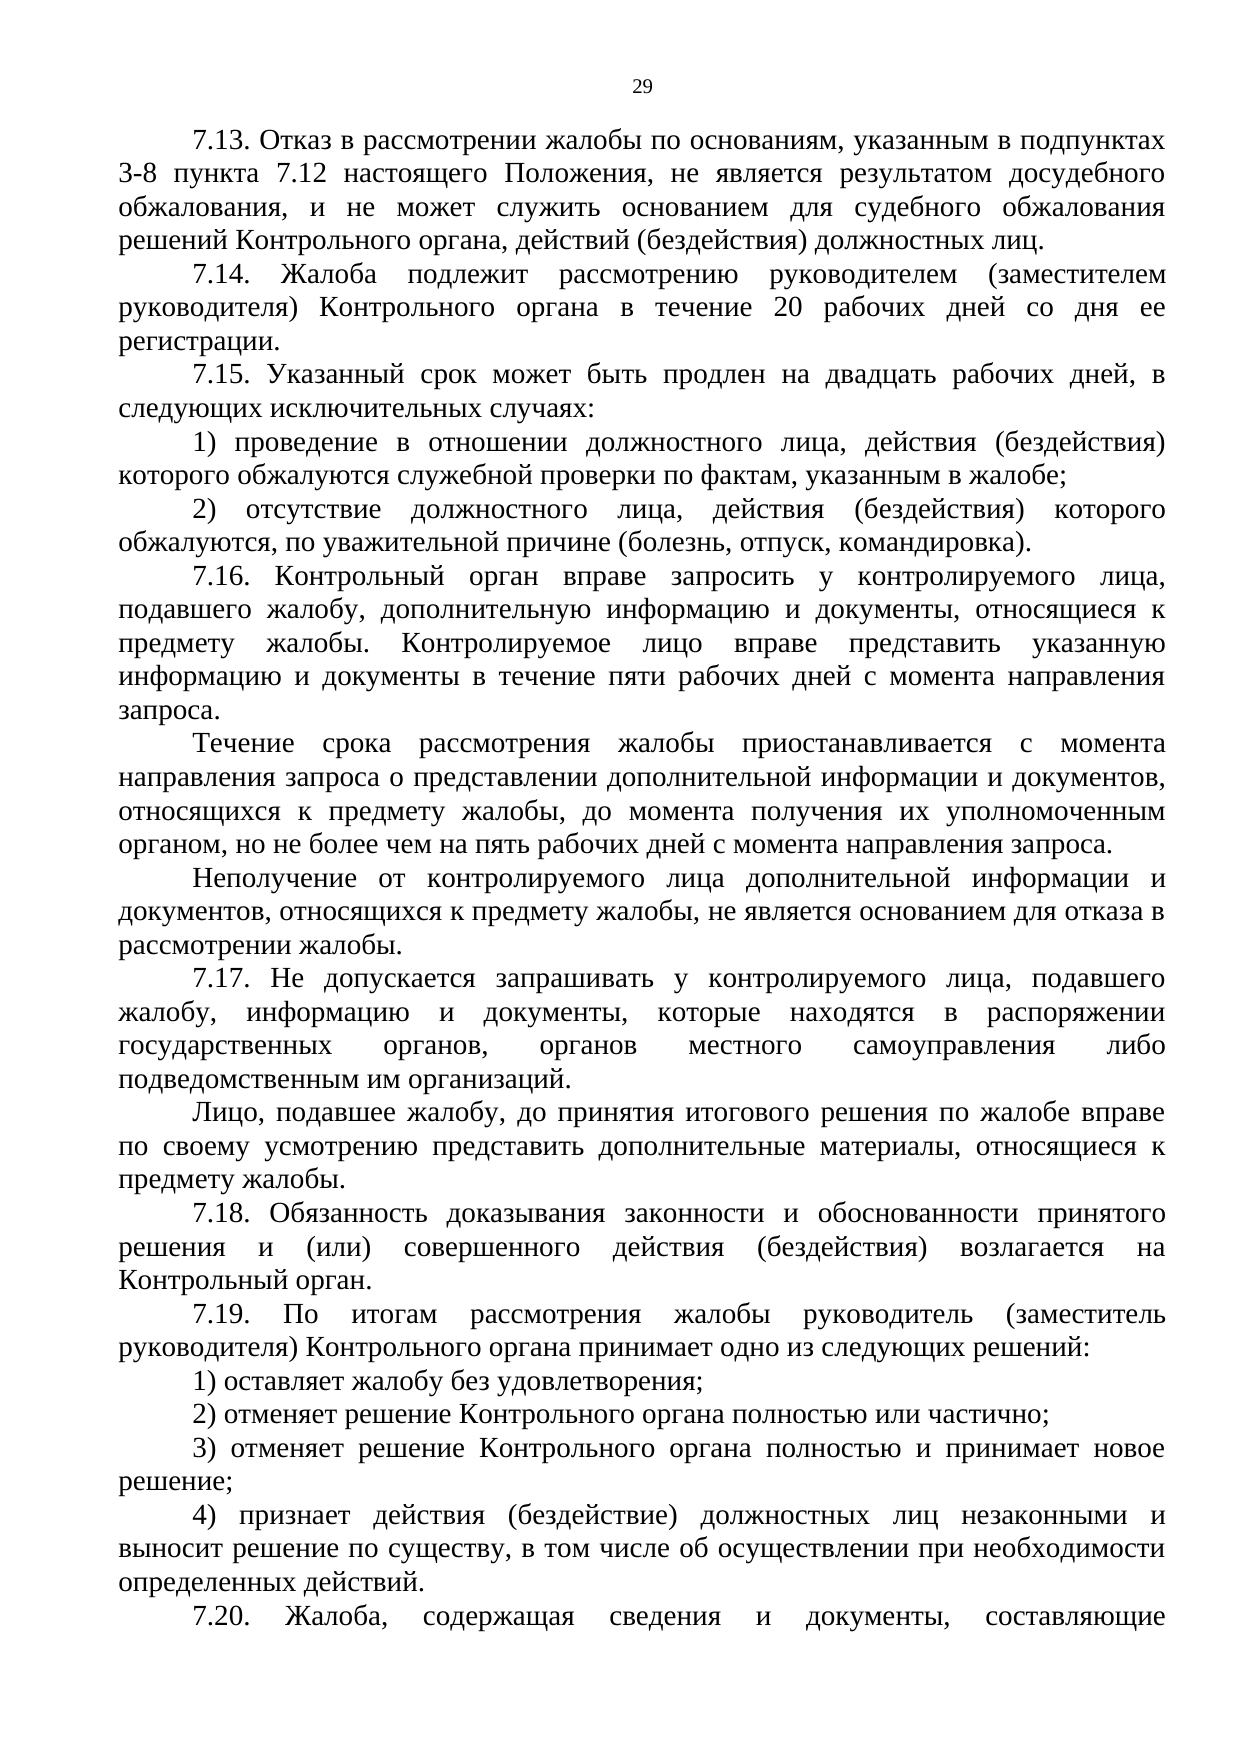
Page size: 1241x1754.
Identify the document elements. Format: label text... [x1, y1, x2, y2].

list 7.19. По итогам рассмотрения жалобы руководитель (заместитель руководителя) Контрольного органа принимает одно из следующих решений: [118, 1296, 1167, 1363]
text 3) отменяет решение Контрольного органа полностью и принимает новое решение; [118, 1430, 1167, 1497]
text 7.17. Не допускается запрашивать у контролируемого лица, подавшего жалобу, информацию и документы, которые находятся в распоряжении государственных органов, органов местного самоуправления либо подведомственным им организаций. [118, 960, 1167, 1094]
text 4) признает действия (бездействие) должностных лиц незаконными и выносит решение по существу, в том числе об осуществлении при необходимости определенных действий. [118, 1497, 1167, 1598]
text 1) проведение в отношении должностного лица, действия (бездействия) которого обжалуются служебной проверки по фактам, указанным в жалобе; [118, 424, 1167, 491]
list Неполучение от контролируемого лица дополнительной информации и документов, относящихся к предмету жалобы, не является основанием для отказа в рассмотрении жалобы. [118, 860, 1167, 960]
text 7.13. Отказ в рассмотрении жалобы по основаниям, указанным в подпунктах 3-8 пункта 7.12 настоящего Положения, не является результатом досудебного обжалования, и не может служить основанием для судебного обжалования решений Контрольного органа, действий (бездействия) должностных лиц. [118, 122, 1167, 256]
text 7.18. Обязанность доказывания законности и обоснованности принятого решения и (или) совершенного действия (бездействия) возлагается на Контрольный орган. [118, 1195, 1167, 1296]
text Лицо, подавшее жалобу, до принятия итогового решения по жалобе вправе по своему усмотрению представить дополнительные материалы, относящиеся к предмету жалобы. [118, 1094, 1167, 1195]
text 7.14. Жалоба подлежит рассмотрению руководителем (заместителем руководителя) Контрольного органа в течение 20 рабочих дней со дня ее регистрации. [118, 256, 1167, 357]
text 1) оставляет жалобу без удовлетворения; [118, 1363, 1167, 1396]
text 2) отменяет решение Контрольного органа полностью или частично; [118, 1396, 1167, 1430]
list Течение срока рассмотрения жалобы приостанавливается с момента направления запроса о представлении дополнительной информации и документов, относящихся к предмету жалобы, до момента получения их уполномоченным органом, но не более чем на пять рабочих дней с момента направления запроса. [118, 726, 1167, 860]
text 7.15. Указанный срок может быть продлен на двадцать рабочих дней, в следующих исключительных случаях: [118, 357, 1167, 424]
list 7.16. Контрольный орган вправе запросить у контролируемого лица, подавшего жалобу, дополнительную информацию и документы, относящиеся к предмету жалобы. Контролируемое лицо вправе представить указанную информацию и документы в течение пяти рабочих дней с момента направления запроса. [118, 558, 1167, 726]
text 2) отсутствие должностного лица, действия (бездействия) которого обжалуются, по уважительной причине (болезнь, отпуск, командировка). [118, 491, 1167, 558]
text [118, 1598, 1167, 1631]
